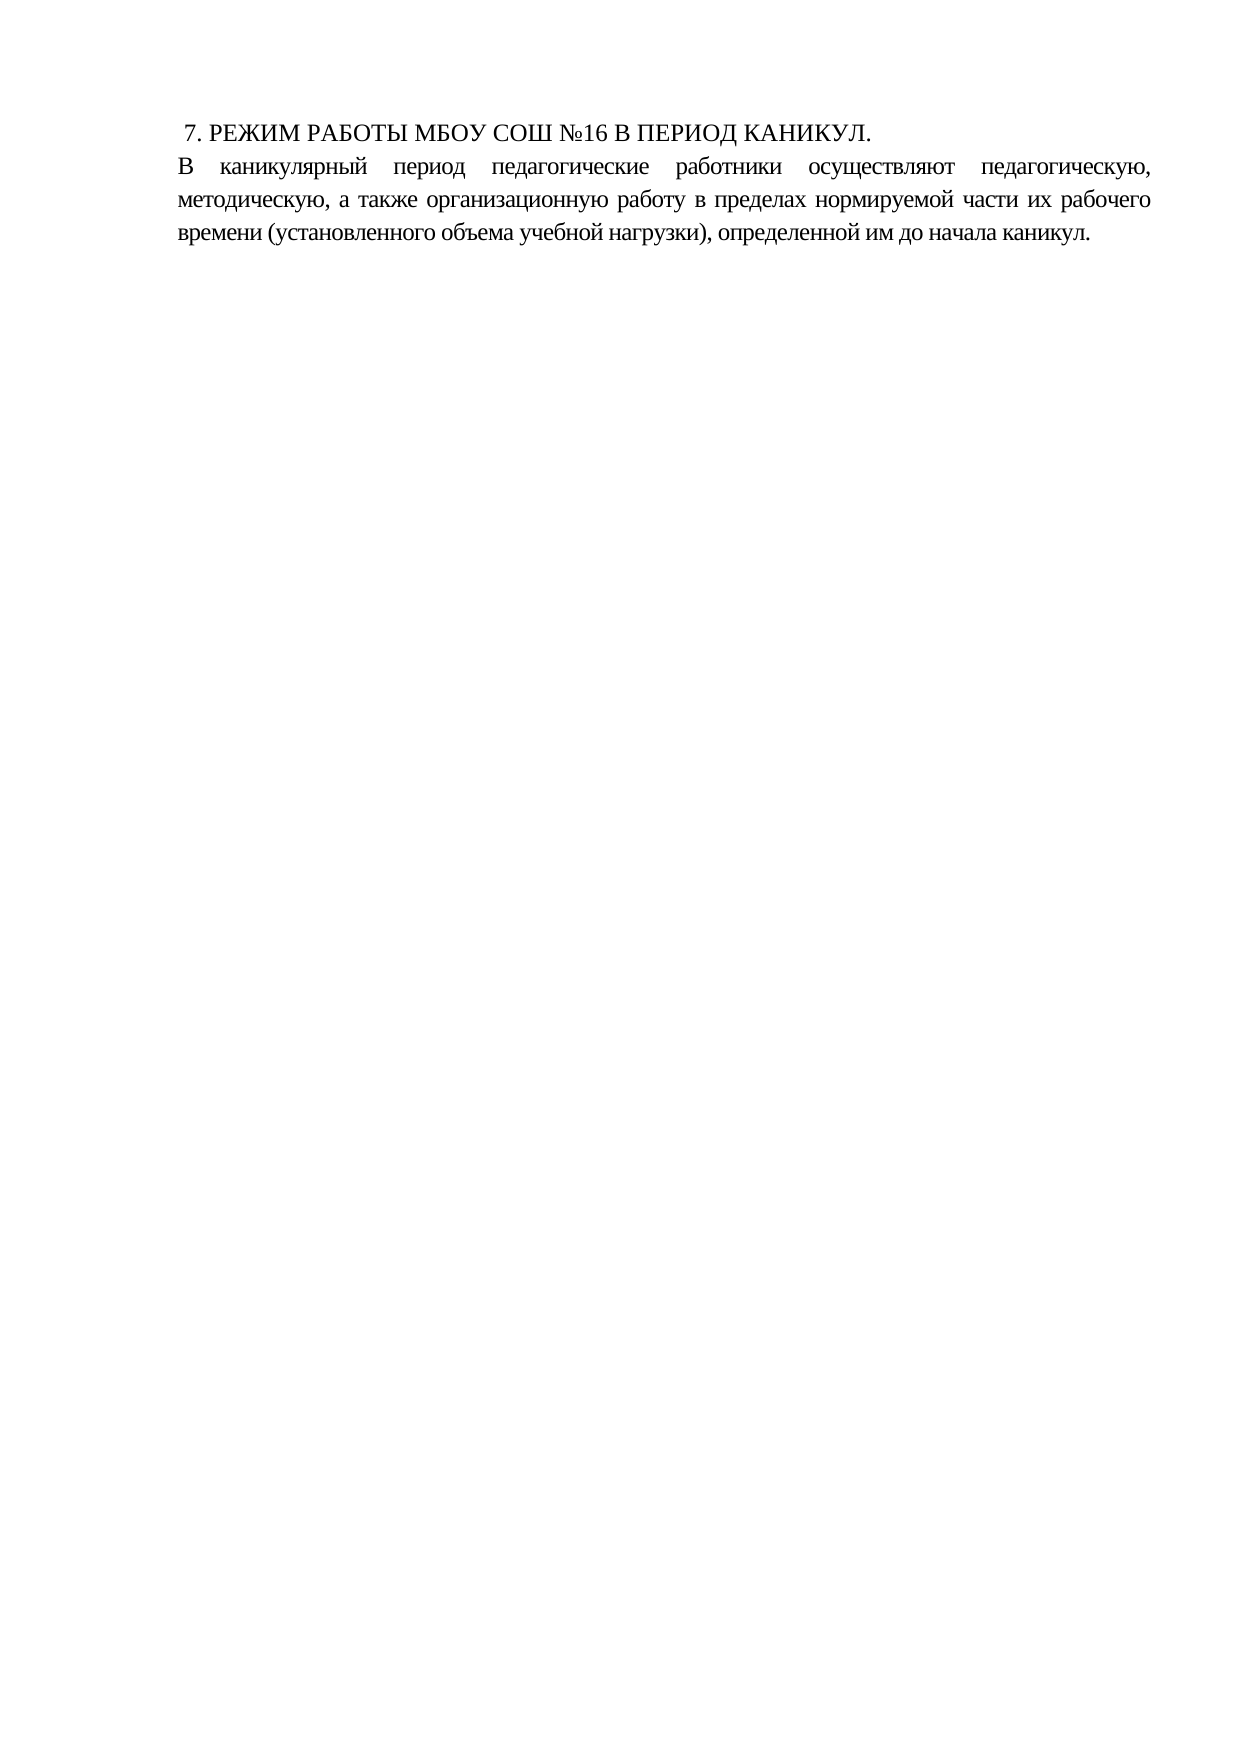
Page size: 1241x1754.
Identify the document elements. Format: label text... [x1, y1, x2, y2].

text В каникулярный период педагогические работники осуществляют педагогическую, методическую, а также организационную работу в пределах нормируемой части их рабочего времени (установленного объема учебной нагрузки), определенной им до начала каникул. [177, 151, 1152, 246]
text 7. РЕЖИМ РАБОТЫ МБОУ СОШ №16 В ПЕРИОД КАНИКУЛ. [177, 118, 1152, 147]
